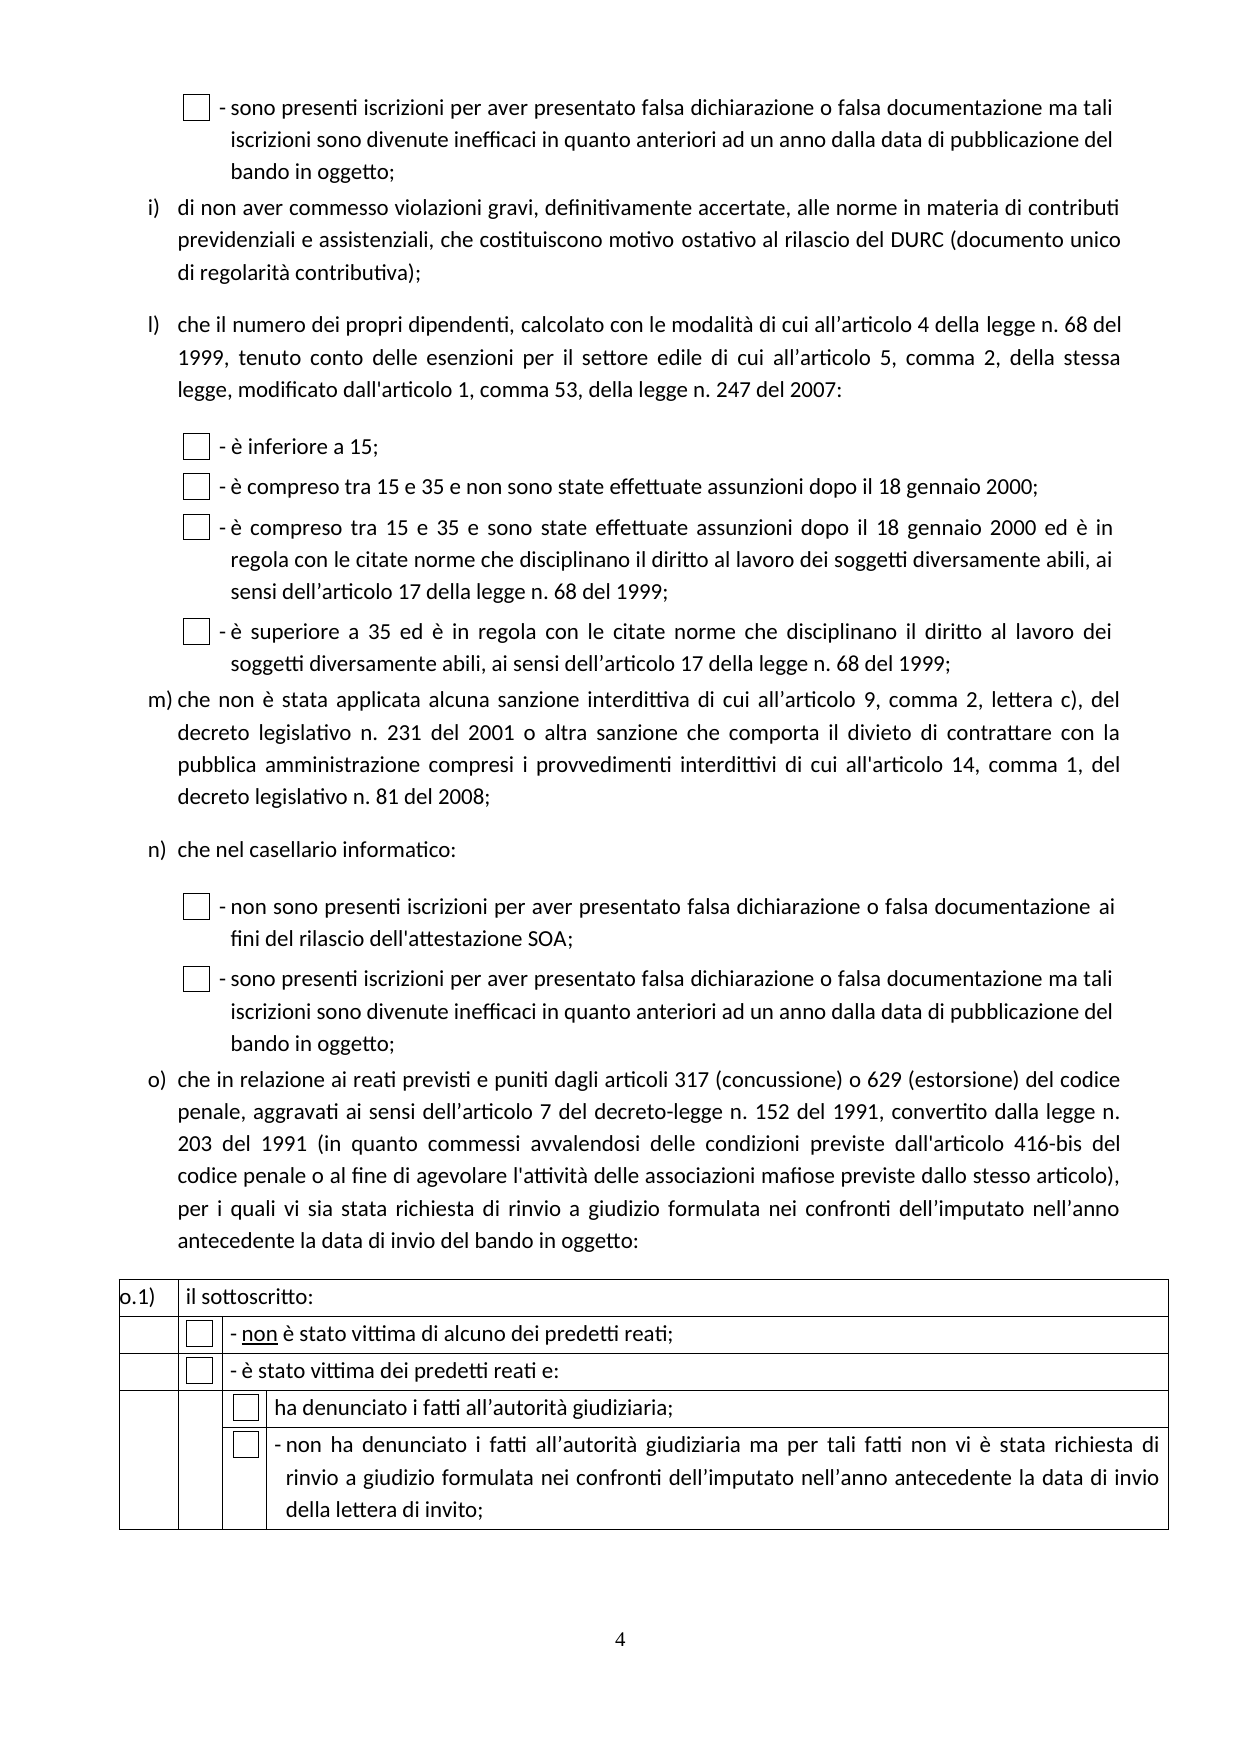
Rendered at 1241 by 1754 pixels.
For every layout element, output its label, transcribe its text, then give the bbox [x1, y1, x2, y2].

table_cell ha denunciato i fatti all’autorità giudiziaria; [267, 1391, 1168, 1427]
table_cell - è compreso tra 15 e 35 e non sono state effettuate assunzioni dopo il 18 gennaio 2000; [212, 468, 1122, 508]
table_cell [120, 1391, 178, 1529]
table_header il sottoscritto: [179, 1280, 1168, 1316]
table_cell - non è stato vittima di alcuno dei predetti reati; [223, 1317, 1168, 1353]
table_header [182, 428, 212, 468]
table_header [182, 888, 212, 960]
text o) che in relazione ai reati previsti e puniti dagli articoli 317 (concussione) o 629 (estorsione) del codice penale, aggravati ai sensi dell’articolo 7 del decreto-legge n. 152 del 1991, convertito dalla legge n. 203 del 1991 (in quanto commessi avvalendosi delle condizioni previste dall'articolo 416-bis del codice penale o al fine di agevolare l'attività delle associazioni mafiose previste dallo stesso articolo), per i quali vi sia stata richiesta di rinvio a giudizio formulata nei confronti dell’imputato nell’anno antecedente la data di invio del bando in oggetto: [148, 1065, 1122, 1254]
table_cell [120, 1317, 178, 1353]
table_cell [182, 468, 212, 508]
table_cell - sono presenti iscrizioni per aver presentato falsa dichiarazione o falsa documentazione ma tali iscrizioni sono divenute inefficaci in quanto anteriori ad un anno dalla data di pubblicazione del bando in oggetto; [212, 960, 1122, 1065]
table_header o.1) [120, 1280, 178, 1316]
table_cell - è stato vittima dei predetti reati e: [223, 1354, 1168, 1390]
table_cell [182, 89, 212, 193]
table_header - è inferiore a 15; [212, 428, 1122, 468]
table_cell [223, 1391, 266, 1427]
text m) che non è stata applicata alcuna sanzione interdittiva di cui all’articolo 9, comma 2, lettera c), del decreto legislativo n. 231 del 2001 o altra sanzione che comporta il divieto di contrattare con la pubblica amministrazione compresi i provvedimenti interdittivi di cui all'articolo 14, comma 1, del decreto legislativo n. 81 del 2008; [148, 685, 1122, 810]
table_cell - è compreso tra 15 e 35 e sono state effettuate assunzioni dopo il 18 gennaio 2000 ed è in regola con le citate norme che disciplinano il diritto al lavoro dei soggetti diversamente abili, ai sensi dell’articolo 17 della legge n. 68 del 1999; [212, 509, 1122, 613]
table_cell - è superiore a 35 ed è in regola con le citate norme che disciplinano il diritto al lavoro dei soggetti diversamente abili, ai sensi dell’articolo 17 della legge n. 68 del 1999; [212, 613, 1122, 685]
table_cell [120, 1354, 178, 1390]
table_cell [182, 613, 212, 685]
table_cell [179, 1391, 222, 1529]
table_cell - sono presenti iscrizioni per aver presentato falsa dichiarazione o falsa documentazione ma tali iscrizioni sono divenute inefficaci in quanto anteriori ad un anno dalla data di pubblicazione del bando in oggetto; [212, 89, 1122, 193]
table_cell [223, 1428, 266, 1529]
text n) che nel casellario informatico: [148, 835, 1122, 863]
table_cell [179, 1317, 222, 1353]
table_cell [182, 960, 212, 1065]
table_cell [179, 1354, 222, 1390]
table_cell [182, 509, 212, 613]
text l) che il numero dei propri dipendenti, calcolato con le modalità di cui all’articolo 4 della legge n. 68 del 1999, tenuto conto delle esenzioni per il settore edile di cui all’articolo 5, comma 2, della stessa legge, modificato dall'articolo 1, comma 53, della legge n. 247 del 2007: [148, 311, 1122, 403]
text i) di non aver commesso violazioni gravi, definitivamente accertate, alle norme in materia di contributi previdenziali e assistenziali, che costituiscono motivo ostativo al rilascio del DURC (documento unico di regolarità contributiva); [148, 193, 1122, 286]
table_cell - non ha denunciato i fatti all’autorità giudiziaria ma per tali fatti non vi è stata richiesta di rinvio a giudizio formulata nei confronti dell’imputato nell’anno antecedente la data di invio della lettera di invito; [267, 1428, 1168, 1529]
table_header - non sono presenti iscrizioni per aver presentato falsa dichiarazione o falsa documentazione ai fini del rilascio dell'attestazione SOA; [212, 888, 1122, 960]
